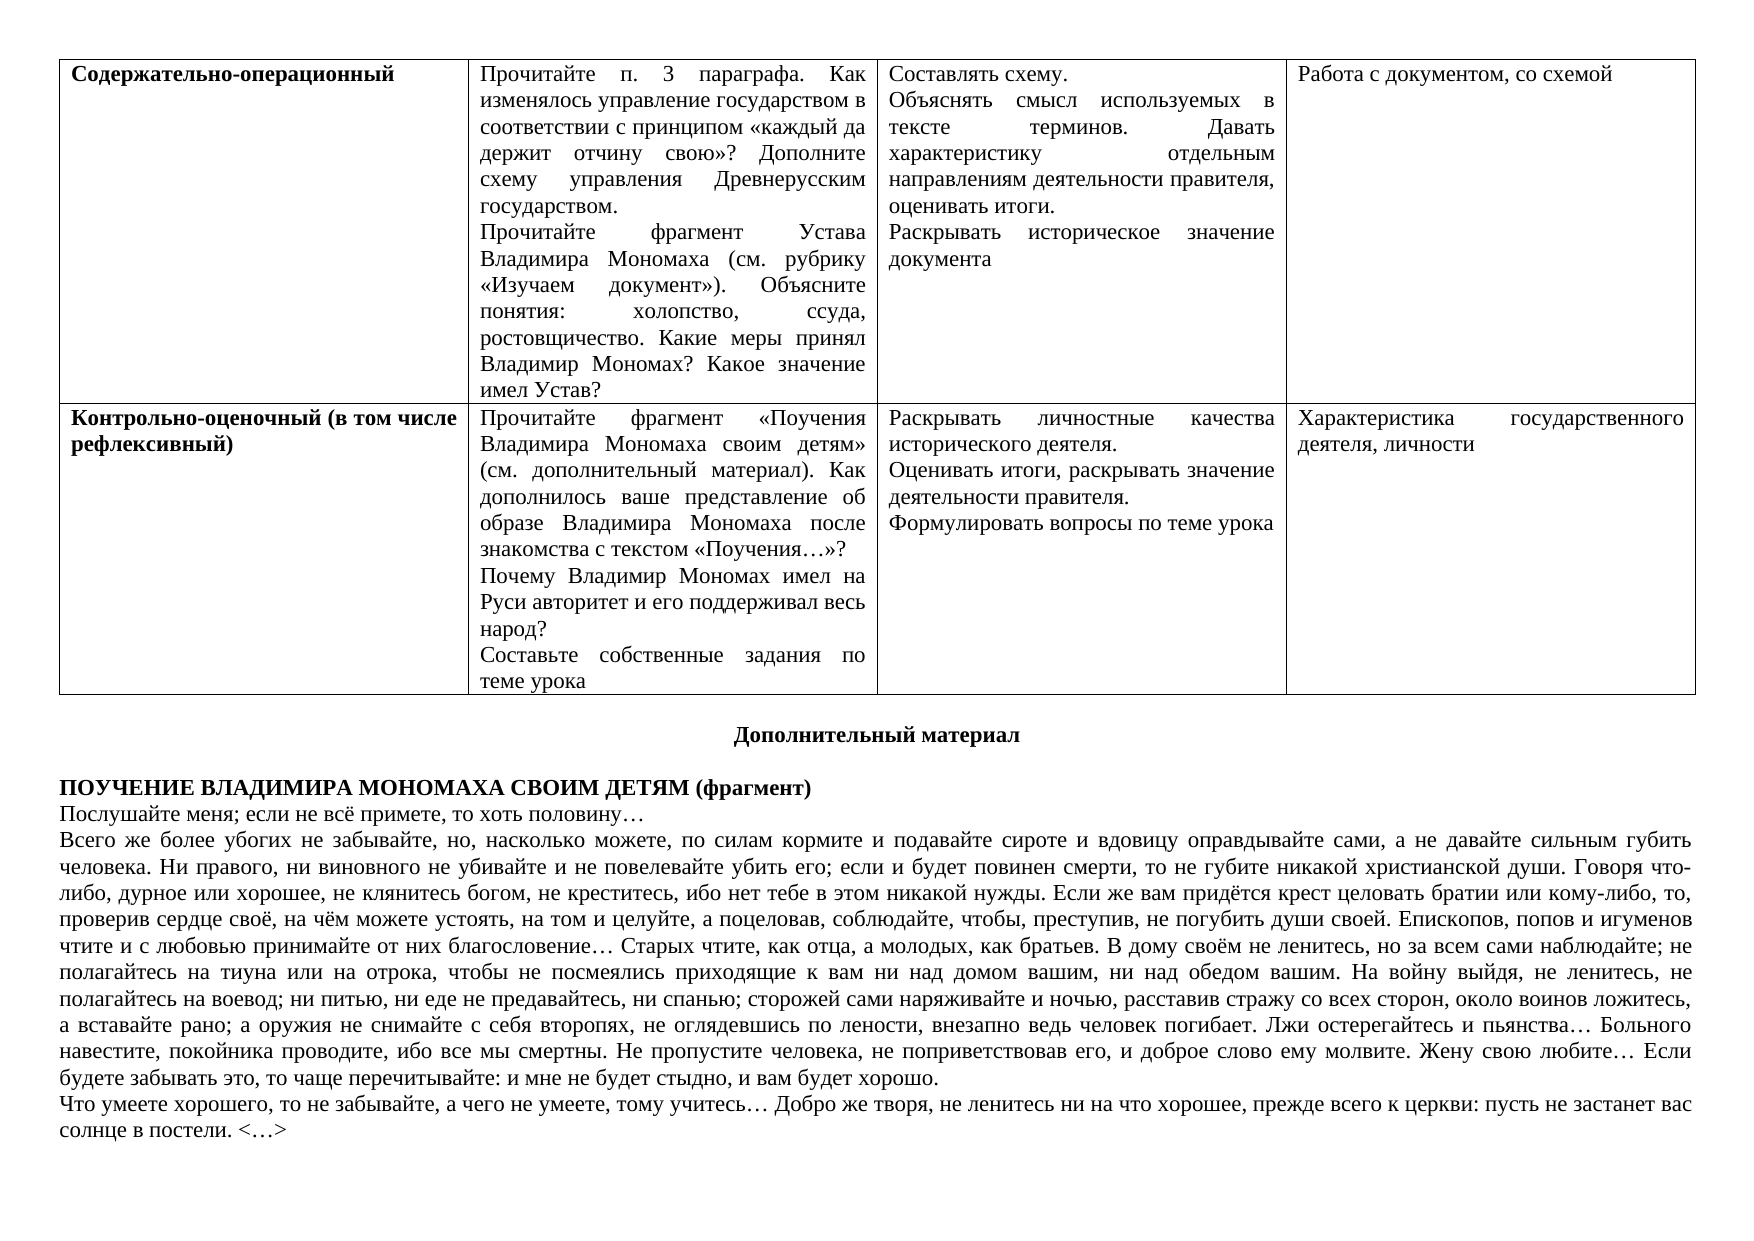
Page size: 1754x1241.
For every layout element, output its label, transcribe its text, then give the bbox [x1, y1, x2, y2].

table_cell Контрольно-оценочный (в том числе рефлексивный) [60, 404, 468, 694]
table_cell Раскрывать личностные качества исторического деятеля. Оценивать итоги, раскрывать значение деятельности правителя. Формулировать вопросы по теме урока [878, 404, 1286, 694]
table_cell Прочитайте п. 3 параграфа. Как изменялось управление государством в соответствии с принципом «каждый да держит отчину свою»? Дополните схему управления Древнерусским государством. Прочитайте фрагмент Устава Владимира Мономаха (см. рубрику «Изучаем документ»). Объясните понятия: холопство, ссуда, ростовщичество. Какие меры принял Владимир Мономах? Какое значение имел Устав? [469, 60, 877, 403]
text Что умеете хорошего, то не забывайте, а чего не умеете, тому учитесь… Добро же творя, не ленитесь ни на что хорошее, прежде всего к церкви: пусть не застанет вас солнце в постели. <…> [59, 1090, 1695, 1143]
table_cell Работа с документом, со схемой [1287, 60, 1695, 403]
text Всего же более убогих не забывайте, но, насколько можете, по силам кормите и подавайте сироте и вдовицу оправдывайте сами, а не давайте сильным губить человека. Ни правого, ни виновного не убивайте и не повелевайте убить его; если и будет повинен смерти, то не губите никакой христианской души. Говоря что-либо, дурное или хорошее, не клянитесь богом, не креститесь, ибо нет тебе в этом никакой нужды. Если же вам придётся крест целовать братии или кому-либо, то, проверив сердце своё, на чём можете устоять, на том и целуйте, а поцеловав, соблюдайте, чтобы, преступив, не погубить души своей. Епископов, попов и игуменов чтите и с любовью принимайте от них благословение… Старых чтите, как отца, а молодых, как братьев. В дому своём не ленитесь, но за всем сами наблюдайте; не полагайтесь на тиуна или на отрока, чтобы не посмеялись приходящие к вам ни над домом вашим, ни над обедом вашим. На войну выйдя, не ленитесь, не полагайтесь на воевод; ни питью, ни еде не предавайтесь, ни спанью; сторожей сами наряживайте и ночью, расставив стражу со всех сторон, около воинов ложитесь, а вставайте рано; а оружия не снимайте с себя второпях, не оглядевшись по лености, внезапно ведь человек погибает. Лжи остерегайтесь и пьянства… Больного навестите, покойника проводите, ибо все мы смертны. Не пропустите человека, не поприветствовав его, и доброе слово ему молвите. Жену свою любите… Если будете забывать это, то чаще перечитывайте: и мне не будет стыдно, и вам будет хорошо. [59, 826, 1695, 1090]
text Дополнительный материал [59, 721, 1695, 747]
text Послушайте меня; если не всё примете, то хоть половину… [59, 800, 1695, 826]
table_cell Характеристика государственного деятеля, личности [1287, 404, 1695, 694]
table_cell Прочитайте фрагмент «Поучения Владимира Мономаха своим детям» (см. дополнительный материал). Как дополнилось ваше представление об образе Владимира Мономаха после знакомства с текстом «Поучения…»? Почему Владимир Мономах имел на Руси авторитет и его поддерживал весь народ? Составьте собственные задания по теме урока [469, 404, 877, 694]
text ПОУЧЕНИЕ ВЛАДИМИРА МОНОМАХА СВОИМ ДЕТЯМ (фрагмент) [59, 774, 1695, 800]
table_cell Составлять схему. Объяснять смысл используемых в тексте терминов. Давать характеристику отдельным направлениям деятельности правителя, оценивать итоги. Раскрывать историческое значение документа [878, 60, 1286, 403]
table_cell Содержательно-операционный [60, 60, 468, 403]
